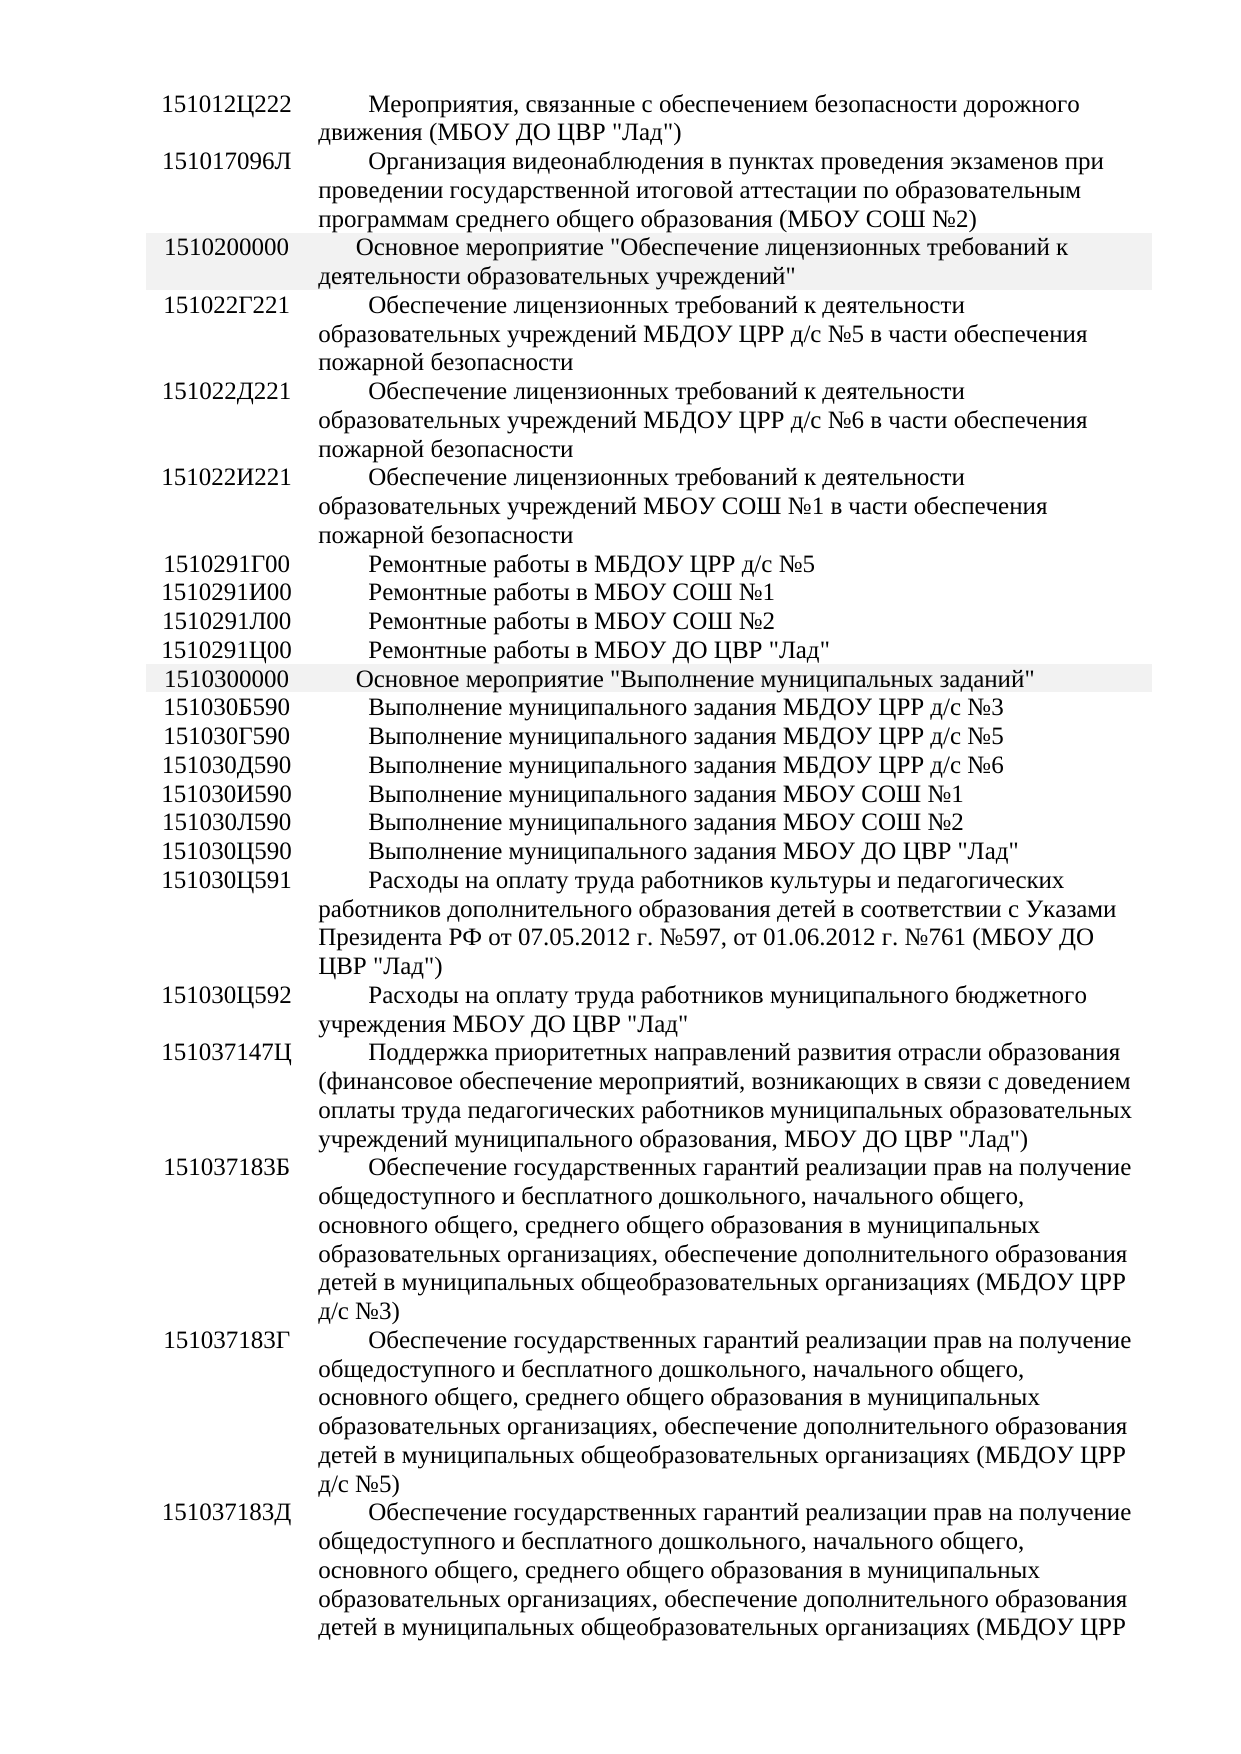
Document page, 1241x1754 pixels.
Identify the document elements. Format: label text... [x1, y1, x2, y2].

table_cell 151037183Б [146, 1153, 307, 1325]
table_cell 151030И590 [146, 779, 307, 807]
table_cell Ремонтные работы в МБОУ СОШ №1 [307, 578, 1152, 606]
table_cell 151030Г590 [146, 721, 307, 750]
table_cell 151030Ц592 [146, 980, 307, 1037]
table_cell 1510291Ц00 [146, 635, 307, 664]
table_cell Выполнение муниципального задания МБДОУ ЦРР д/с №6 [307, 750, 1152, 779]
table_cell 151030Л590 [146, 808, 307, 836]
table_cell 1510291И00 [146, 578, 307, 606]
table_cell Обеспечение лицензионных требований к деятельности образовательных учреждений МБДОУ ЦРР д/с №6 в части обеспечения пожарной безопасности [307, 376, 1152, 462]
table_cell 151030Ц591 [146, 865, 307, 980]
table_cell 151030Б590 [146, 693, 307, 721]
table_cell 151012Ц222 [146, 89, 307, 146]
table_cell 151037183Д [146, 1498, 307, 1641]
table_cell 151022И221 [146, 463, 307, 549]
table_cell Ремонтные работы в МБДОУ ЦРР д/с №5 [307, 549, 1152, 577]
table_cell 151030Ц590 [146, 836, 307, 865]
table_cell Обеспечение государственных гарантий реализации прав на получение общедоступного и бесплатного дошкольного, начального общего, основного общего, среднего общего образования в муниципальных образовательных организациях, обеспечение дополнительного образования детей в муниципальных общеобразовательных организациях (МБДОУ ЦРР д/с №5) [307, 1325, 1152, 1497]
table_cell 1510291Л00 [146, 606, 307, 635]
table_cell 151030Д590 [146, 750, 307, 779]
table_cell Обеспечение лицензионных требований к деятельности образовательных учреждений МБОУ СОШ №1 в части обеспечения пожарной безопасности [307, 463, 1152, 549]
table_cell Ремонтные работы в МБОУ СОШ №2 [307, 606, 1152, 635]
table_cell 151037183Г [146, 1325, 307, 1497]
table_cell Поддержка приоритетных направлений развития отрасли образования (финансовое обеспечение мероприятий, возникающих в связи с доведением оплаты труда педагогических работников муниципальных образовательных учреждений муниципального образования, МБОУ ДО ЦВР "Лад") [307, 1038, 1152, 1152]
table_cell Выполнение муниципального задания МБОУ ДО ЦВР "Лад" [307, 836, 1152, 865]
table_cell 1510300000 [146, 664, 307, 692]
table_cell 151022Д221 [146, 376, 307, 462]
table_cell 1510200000 [146, 233, 307, 290]
table_cell 1510291Г00 [146, 549, 307, 577]
table_cell Выполнение муниципального задания МБОУ СОШ №1 [307, 779, 1152, 807]
table_cell Ремонтные работы в МБОУ ДО ЦВР "Лад" [307, 635, 1152, 664]
table_cell Расходы на оплату труда работников муниципального бюджетного учреждения МБОУ ДО ЦВР "Лад" [307, 980, 1152, 1037]
table_cell 151022Г221 [146, 290, 307, 376]
table_cell Основное мероприятие "Выполнение муниципальных заданий" [307, 664, 1152, 692]
table_cell Организация видеонаблюдения в пунктах проведения экзаменов при проведении государственной итоговой аттестации по образовательным программам среднего общего образования (МБОУ СОШ №2) [307, 146, 1152, 232]
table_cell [307, 1498, 1152, 1641]
table_cell Обеспечение лицензионных требований к деятельности образовательных учреждений МБДОУ ЦРР д/с №5 в части обеспечения пожарной безопасности [307, 290, 1152, 376]
table_cell Выполнение муниципального задания МБДОУ ЦРР д/с №3 [307, 693, 1152, 721]
table_cell Мероприятия, связанные с обеспечением безопасности дорожного движения (МБОУ ДО ЦВР "Лад") [307, 89, 1152, 146]
table_cell Расходы на оплату труда работников культуры и педагогических работников дополнительного образования детей в соответствии с Указами Президента РФ от 07.05.2012 г. №597, от 01.06.2012 г. №761 (МБОУ ДО ЦВР "Лад") [307, 865, 1152, 980]
table_cell 151017096Л [146, 146, 307, 232]
table_cell Основное мероприятие "Обеспечение лицензионных требований к деятельности образовательных учреждений" [307, 233, 1152, 290]
table_cell Выполнение муниципального задания МБДОУ ЦРР д/с №5 [307, 721, 1152, 750]
table_cell Обеспечение государственных гарантий реализации прав на получение общедоступного и бесплатного дошкольного, начального общего, основного общего, среднего общего образования в муниципальных образовательных организациях, обеспечение дополнительного образования детей в муниципальных общеобразовательных организациях (МБДОУ ЦРР д/с №3) [307, 1153, 1152, 1325]
table_cell Выполнение муниципального задания МБОУ СОШ №2 [307, 808, 1152, 836]
table_cell 151037147Ц [146, 1038, 307, 1152]
